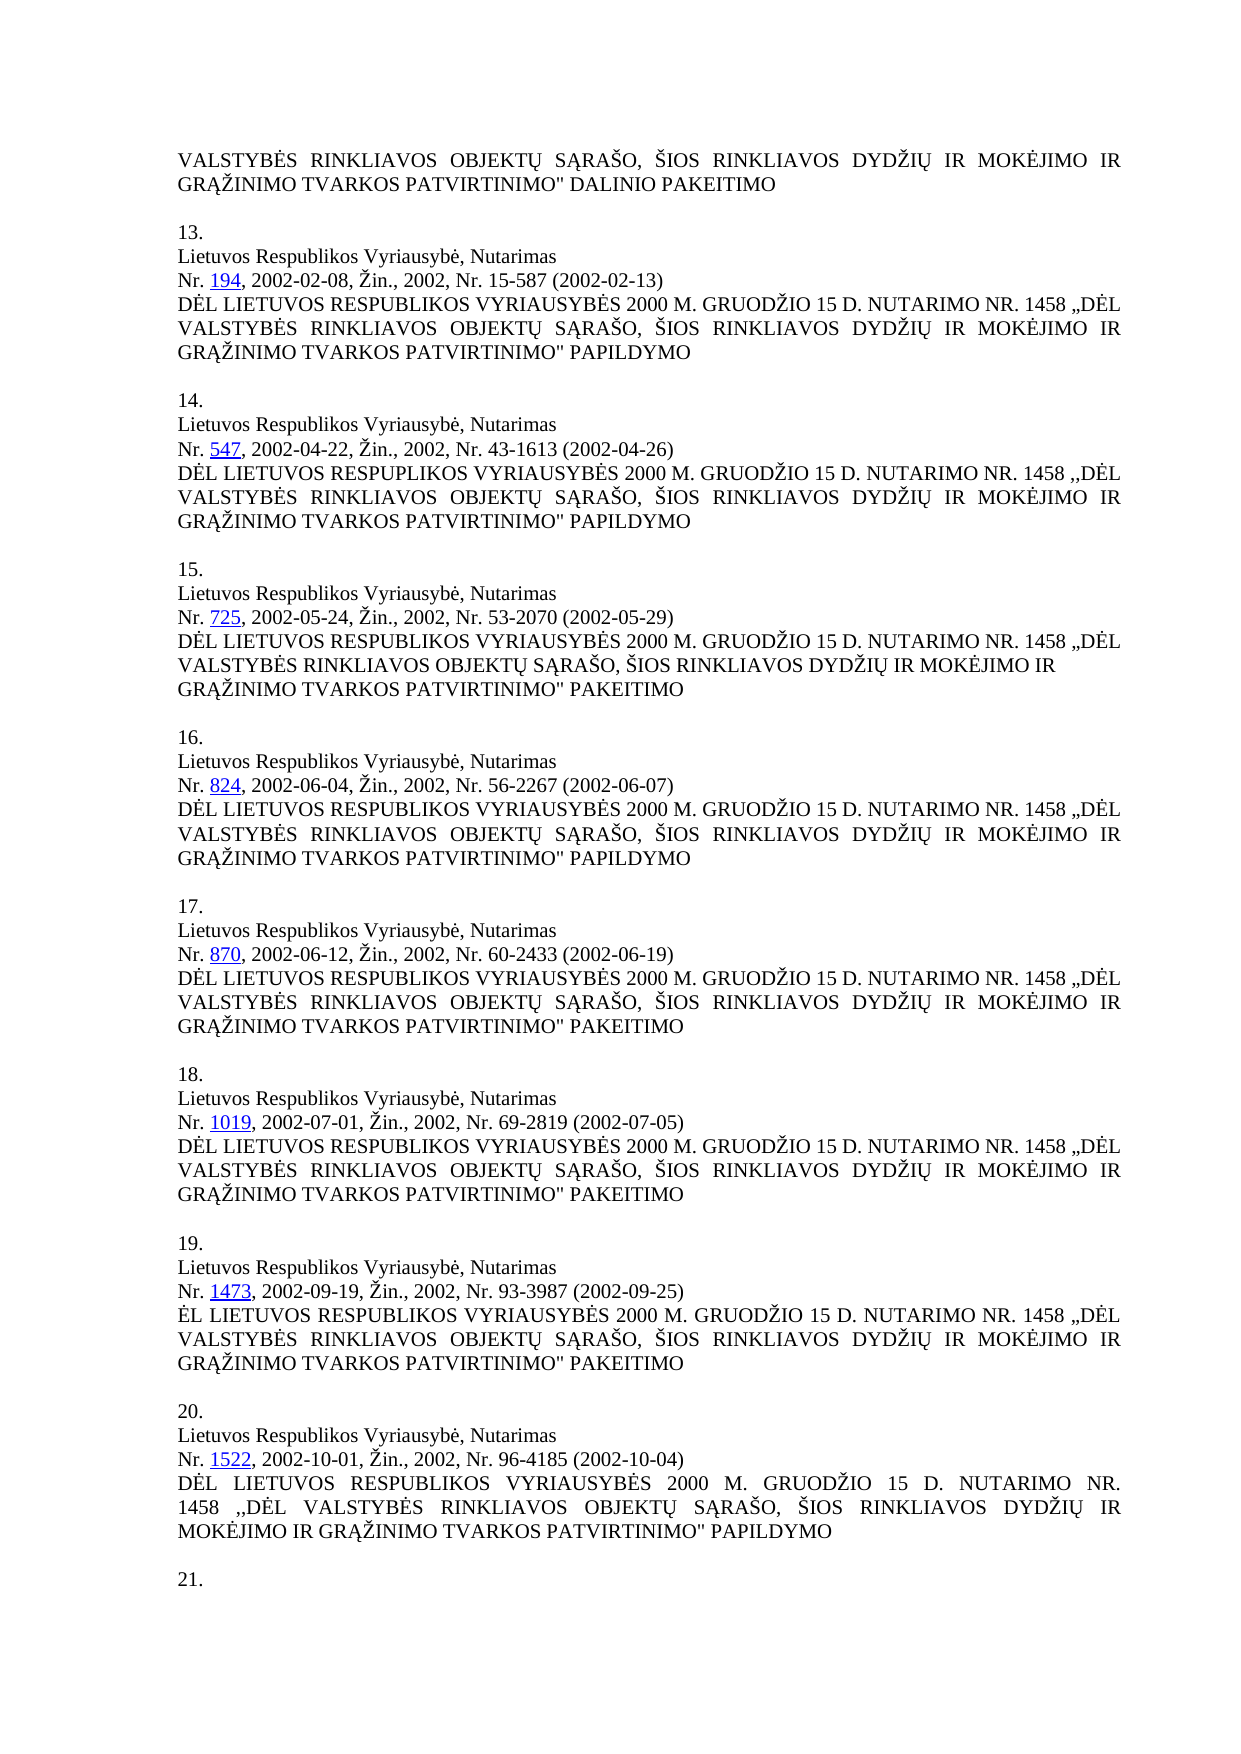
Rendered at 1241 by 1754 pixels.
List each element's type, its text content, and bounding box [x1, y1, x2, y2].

text Lietuvos Respublikos Vyriausybė, Nutarimas [177, 1086, 1122, 1110]
text Lietuvos Respublikos Vyriausybė, Nutarimas [177, 1423, 1122, 1447]
text Lietuvos Respublikos Vyriausybė, Nutarimas [177, 581, 1122, 605]
text Nr. 824, 2002-06-04, Žin., 2002, Nr. 56-2267 (2002-06-07) [177, 773, 1122, 797]
text Lietuvos Respublikos Vyriausybė, Nutarimas [177, 412, 1122, 436]
text 15. [177, 557, 1122, 581]
text Lietuvos Respublikos Vyriausybė, Nutarimas [177, 749, 1122, 773]
text DĖL LIETUVOS RESPUBLIKOS VYRIAUSYBĖS 2000 M. GRUODŽIO 15 D. NUTARIMO NR. 1458 „DĖL VALSTYBĖS RINKLIAVOS OBJEKTŲ SĄRAŠO, ŠIOS RINKLIAVOS DYDŽIŲ IR MOKĖJIMO IR GRĄŽINIMO TVARKOS PATVIRTINIMO" PAPILDYMO [177, 797, 1122, 869]
text DĖL LIETUVOS RESPUBLIKOS VYRIAUSYBĖS 2000 M. GRUODŽIO 15 D. NUTARIMO NR. 1458 „DĖL VALSTYBĖS RINKLIAVOS OBJEKTŲ SĄRAŠO, ŠIOS RINKLIAVOS DYDŽIŲ IR MOKĖJIMO IR GRĄŽINIMO TVARKOS PATVIRTINIMO" PAKEITIMO [177, 966, 1122, 1038]
text Lietuvos Respublikos Vyriausybė, Nutarimas [177, 244, 1122, 268]
text 16. [177, 725, 1122, 749]
text 21. [177, 1567, 1122, 1591]
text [177, 148, 1122, 196]
text DĖL LIETUVOS RESPUBLIKOS VYRIAUSYBĖS 2000 M. GRUODŽIO 15 D. NUTARIMO NR. 1458 „DĖL VALSTYBĖS RINKLIAVOS OBJEKTŲ SĄRAŠO, ŠIOS RINKLIAVOS DYDŽIŲ IR MOKĖJIMO IR GRĄŽINIMO TVARKOS PATVIRTINIMO" PAKEITIMO [177, 1134, 1122, 1206]
text Nr. 547, 2002-04-22, Žin., 2002, Nr. 43-1613 (2002-04-26) [177, 436, 1122, 461]
text DĖL LIETUVOS RESPUBLIKOS VYRIAUSYBĖS 2000 M. GRUODŽIO 15 D. NUTARIMO NR. 1458 ,,DĖL VALSTYBĖS RINKLIAVOS OBJEKTŲ SĄRAŠO, ŠIOS RINKLIAVOS DYDŽIŲ IR MOKĖJIMO IR GRĄŽINIMO TVARKOS PATVIRTINIMO" PAPILDYMO [177, 1471, 1122, 1543]
text 18. [177, 1062, 1122, 1086]
text 14. [177, 388, 1122, 412]
text 19. [177, 1231, 1122, 1254]
text Nr. 870, 2002-06-12, Žin., 2002, Nr. 60-2433 (2002-06-19) [177, 942, 1122, 966]
text Lietuvos Respublikos Vyriausybė, Nutarimas [177, 1254, 1122, 1279]
text DĖL LIETUVOS RESPUPLIKOS VYRIAUSYBĖS 2000 M. GRUODŽIO 15 D. NUTARIMO NR. 1458 ,,DĖL VALSTYBĖS RINKLIAVOS OBJEKTŲ SĄRAŠO, ŠIOS RINKLIAVOS DYDŽIŲ IR MOKĖJIMO IR GRĄŽINIMO TVARKOS PATVIRTINIMO" PAPILDYMO [177, 461, 1122, 533]
text Nr. 1522, 2002-10-01, Žin., 2002, Nr. 96-4185 (2002-10-04) [177, 1447, 1122, 1471]
text DĖL LIETUVOS RESPUBLIKOS VYRIAUSYBĖS 2000 M. GRUODŽIO 15 D. NUTARIMO NR. 1458 „DĖL VALSTYBĖS RINKLIAVOS OBJEKTŲ SĄRAŠO, ŠIOS RINKLIAVOS DYDŽIŲ IR MOKĖJIMO IR GRĄŽINIMO TVARKOS PATVIRTINIMO" PAPILDYMO [177, 292, 1122, 364]
text 13. [177, 220, 1122, 244]
text 17. [177, 894, 1122, 918]
text Nr. 194, 2002-02-08, Žin., 2002, Nr. 15-587 (2002-02-13) [177, 268, 1122, 292]
text Lietuvos Respublikos Vyriausybė, Nutarimas [177, 918, 1122, 942]
text Nr. 1473, 2002-09-19, Žin., 2002, Nr. 93-3987 (2002-09-25) [177, 1279, 1122, 1303]
text Nr. 725, 2002-05-24, Žin., 2002, Nr. 53-2070 (2002-05-29) [177, 605, 1122, 629]
text DĖL LIETUVOS RESPUBLIKOS VYRIAUSYBĖS 2000 M. GRUODŽIO 15 D. NUTARIMO NR. 1458 „DĖL VALSTYBĖS RINKLIAVOS OBJEKTŲ SĄRAŠO, ŠIOS RINKLIAVOS DYDŽIŲ IR MOKĖJIMO IR GRĄŽINIMO TVARKOS PATVIRTINIMO" PAKEITIMO [177, 629, 1122, 701]
text Nr. 1019, 2002-07-01, Žin., 2002, Nr. 69-2819 (2002-07-05) [177, 1110, 1122, 1134]
text ĖL LIETUVOS RESPUBLIKOS VYRIAUSYBĖS 2000 M. GRUODŽIO 15 D. NUTARIMO NR. 1458 „DĖL VALSTYBĖS RINKLIAVOS OBJEKTŲ SĄRAŠO, ŠIOS RINKLIAVOS DYDŽIŲ IR MOKĖJIMO IR GRĄŽINIMO TVARKOS PATVIRTINIMO" PAKEITIMO [177, 1303, 1122, 1375]
text 20. [177, 1399, 1122, 1423]
